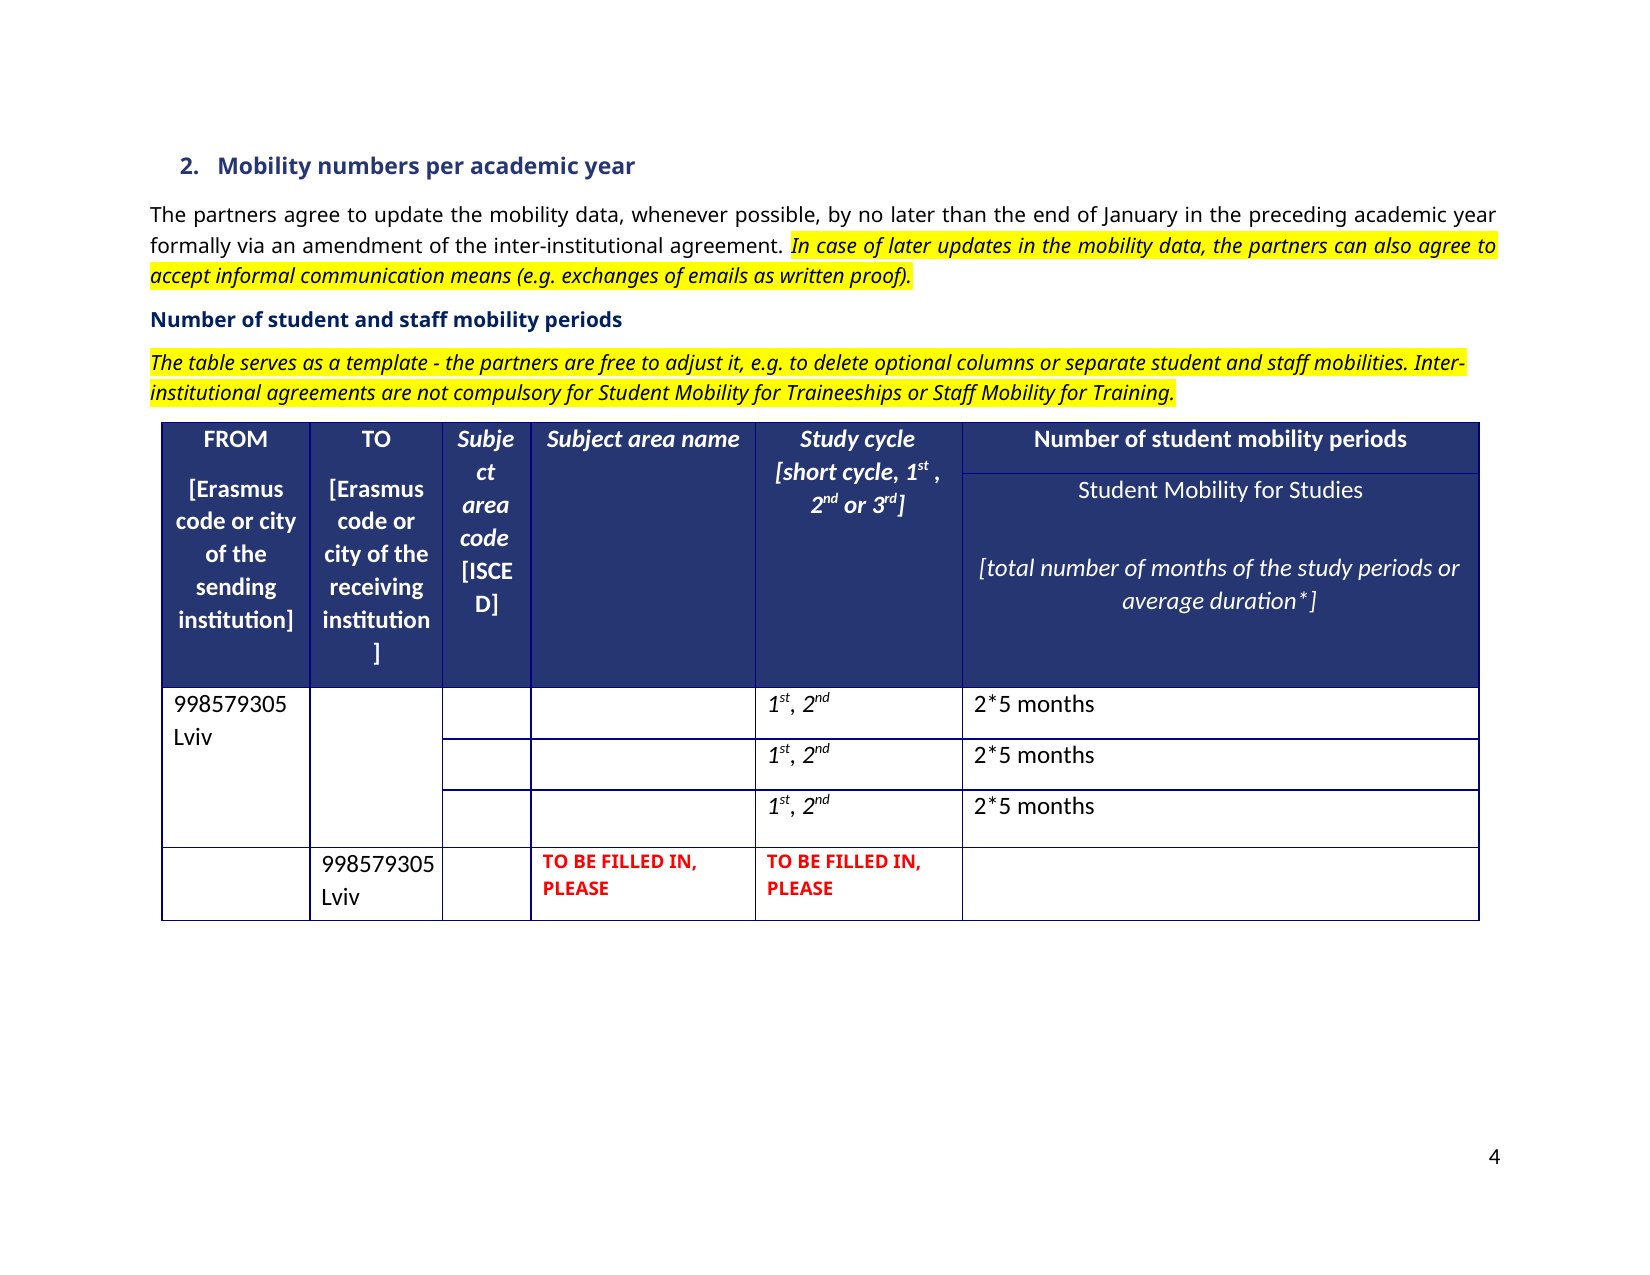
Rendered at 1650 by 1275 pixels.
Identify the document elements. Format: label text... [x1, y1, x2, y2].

table_cell TO BE FILLED IN, PLEASE [532, 848, 755, 920]
table_cell [163, 848, 309, 920]
table_cell [963, 848, 1478, 920]
table_cell 2*5 months [963, 688, 1478, 738]
text The partners agree to update the mobility data, whenever possible, by no later than the end of January in the preceding academic year formally via an amendment of the inter-institutional agreement. In case of later updates in the mobility data, the partners can also agree to accept informal communication means (e.g. exchanges of emails as written proof). [150, 200, 1500, 290]
table_header Subject area code [ISCED] [443, 423, 530, 687]
table_cell 998579305 Lviv [163, 688, 309, 846]
table_cell 2*5 months [963, 791, 1478, 846]
table_cell [443, 688, 530, 738]
table_header Study cycle [short cycle, 1st , 2nd or 3rd] [756, 423, 962, 687]
table_cell [532, 688, 755, 738]
table_cell TO BE FILLED IN, PLEASE [756, 848, 962, 920]
table_cell [443, 740, 530, 789]
table_cell 1st, 2nd [756, 688, 962, 738]
text Number of student and staff mobility periods [150, 305, 1500, 333]
table_cell 2*5 months [963, 740, 1478, 789]
table_cell Student Mobility for Studies [total number of months of the study periods or average duration*] [963, 474, 1478, 687]
table_cell 1st, 2nd [756, 740, 962, 789]
table_cell [311, 688, 442, 846]
table_header Subject area name [532, 423, 755, 687]
table_header Number of student mobility periods [963, 423, 1478, 472]
table_cell [443, 791, 530, 846]
table_header TO [Erasmus code or city of the receiving institution] [311, 423, 442, 687]
list Mobility numbers per academic year [179, 150, 1500, 181]
table_header FROM [Erasmus code or city of the sending institution] [163, 423, 309, 687]
table_cell [532, 740, 755, 789]
table_cell 998579305 Lviv [311, 848, 442, 920]
table_cell 1st, 2nd [756, 791, 962, 846]
table_cell [532, 791, 755, 846]
table_cell [443, 848, 530, 920]
text The table serves as a template - the partners are free to adjust it, e.g. to delete optional columns or separate student and staff mobilities. Inter-institutional agreements are not compulsory for Student Mobility for Traineeships or Staff Mobility for Training. [150, 348, 1500, 407]
